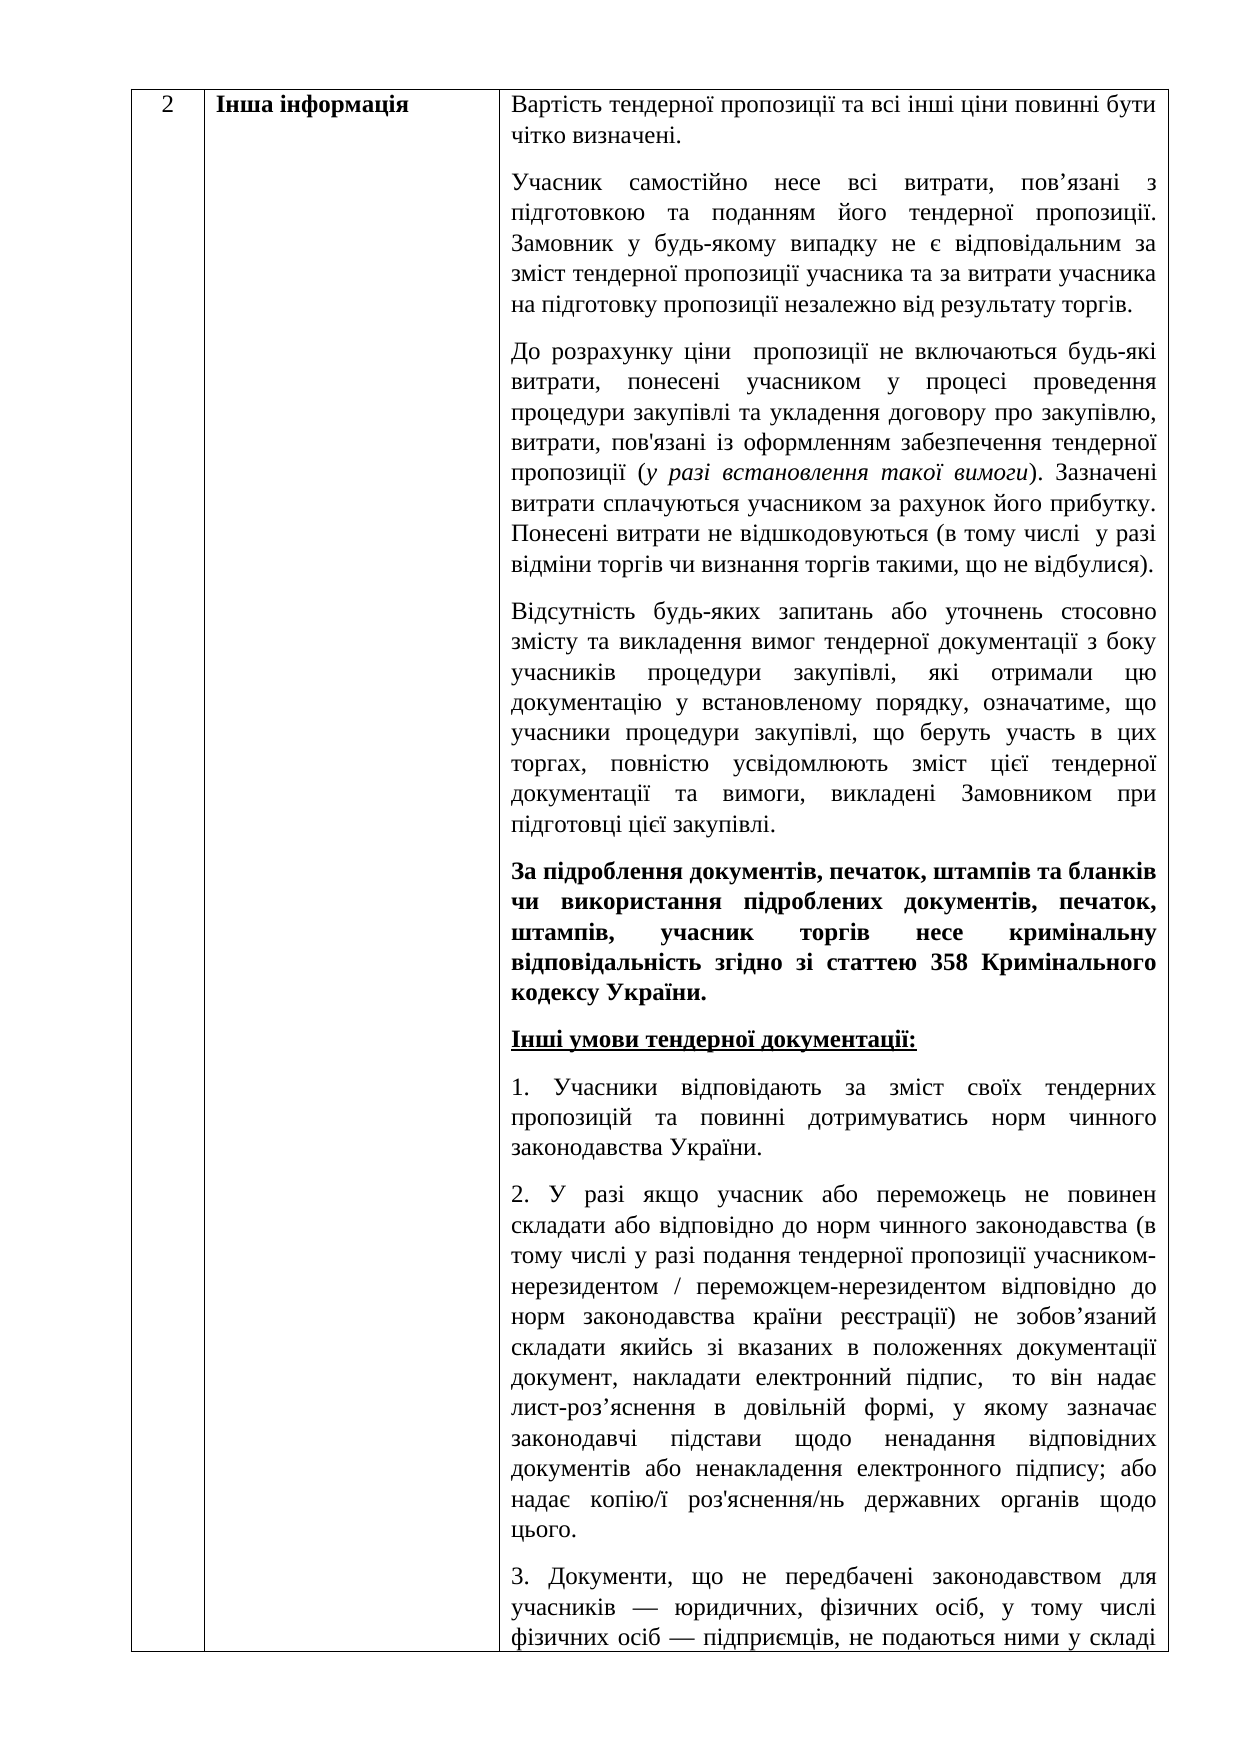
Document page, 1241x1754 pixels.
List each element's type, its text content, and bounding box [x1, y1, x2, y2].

table_cell 2 [132, 90, 204, 1651]
table_cell Інша інформація [205, 90, 499, 1651]
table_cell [500, 90, 1168, 1651]
